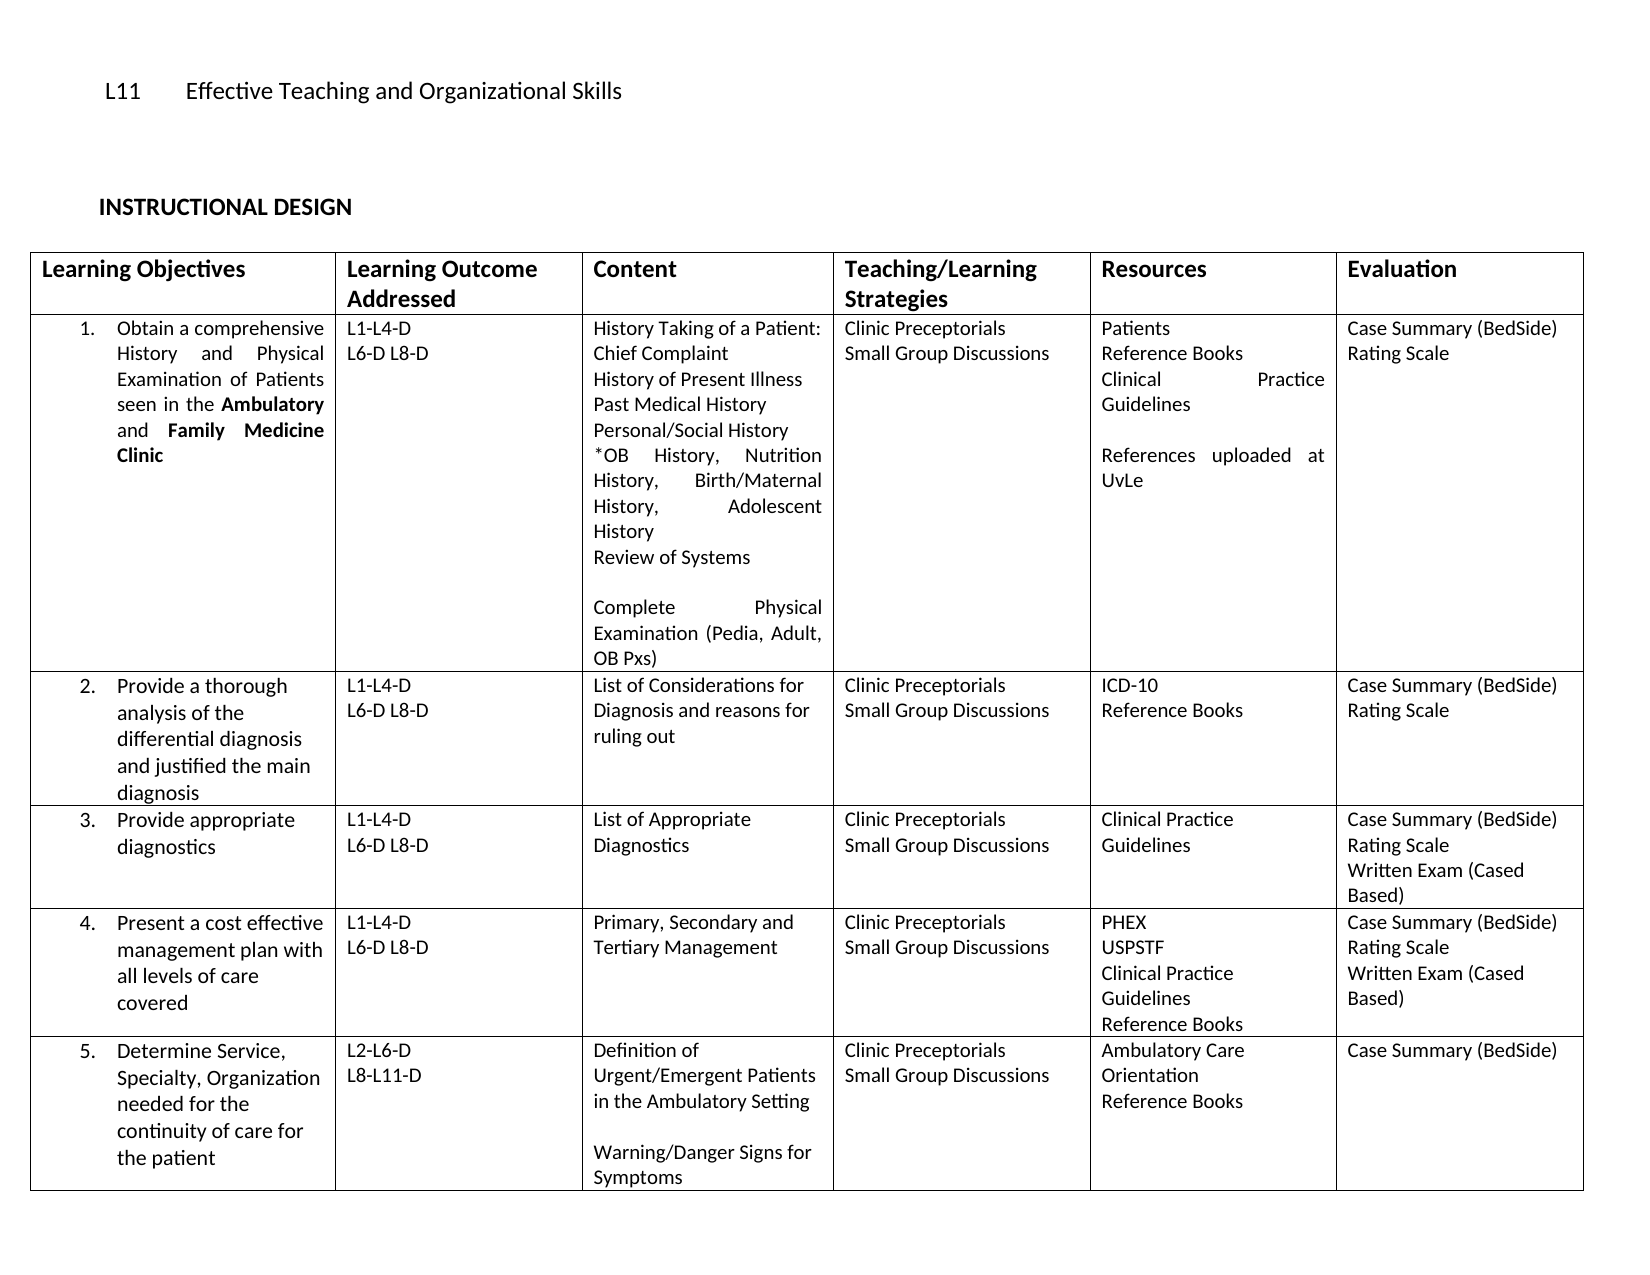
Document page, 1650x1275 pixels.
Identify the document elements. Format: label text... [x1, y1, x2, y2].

table_cell Provide appropriate diagnostics [31, 806, 335, 908]
table_header Content [583, 253, 833, 314]
table_header Resources [1091, 253, 1336, 314]
table_cell Present a cost effective management plan with all levels of care covered [31, 909, 335, 1036]
table_cell Clinic Preceptorials Small Group Discussions [834, 909, 1090, 1036]
table_cell Clinic Preceptorials Small Group Discussions [834, 672, 1090, 805]
table_cell Clinic Preceptorials Small Group Discussions [834, 806, 1090, 908]
table_cell Primary, Secondary and Tertiary Management [583, 909, 833, 1036]
table_cell Case Summary (BedSide) Rating Scale [1337, 315, 1583, 671]
table_cell Patients Reference Books Clinical Practice Guidelines References uploaded at UvLe [1091, 315, 1336, 671]
text L11 Effective Teaching and Organizational Skills [30, 75, 1584, 106]
table_cell L1-L4-D L6-D L8-D [336, 806, 582, 908]
table_header Learning Outcome Addressed [336, 253, 582, 314]
table_cell L1-L4-D L6-D L8-D [336, 315, 582, 671]
table_cell History Taking of a Patient: Chief Complaint History of Present Illness Past Medical History Personal/Social History *OB History, Nutrition History, Birth/Maternal History, Adolescent History Review of Systems Complete Physical Examination (Pedia, Adult, OB Pxs) [583, 315, 833, 671]
table_cell PHEX USPSTF Clinical Practice Guidelines Reference Books [1091, 909, 1336, 1036]
table_cell L1-L4-D L6-D L8-D [336, 672, 582, 805]
table_cell L2-L6-D L8-L11-D [336, 1037, 582, 1190]
text INSTRUCTIONAL DESIGN [30, 191, 1584, 222]
table_cell Case Summary (BedSide) Rating Scale Written Exam (Cased Based) [1337, 806, 1583, 908]
table_cell Case Summary (BedSide) Rating Scale Written Exam (Cased Based) [1337, 909, 1583, 1036]
table_cell Case Summary (BedSide) Rating Scale [1337, 672, 1583, 805]
table_cell Obtain a comprehensive History and Physical Examination of Patients seen in the Ambulatory and Family Medicine Clinic [31, 315, 335, 671]
table_cell List of Appropriate Diagnostics [583, 806, 833, 908]
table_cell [583, 1037, 833, 1190]
table_cell Clinic Preceptorials Small Group Discussions [834, 315, 1090, 671]
table_cell L1-L4-D L6-D L8-D [336, 909, 582, 1036]
table_cell ICD-10 Reference Books [1091, 672, 1336, 805]
table_cell List of Considerations for Diagnosis and reasons for ruling out [583, 672, 833, 805]
table_header Evaluation [1337, 253, 1583, 314]
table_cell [31, 1037, 335, 1190]
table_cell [1091, 1037, 1336, 1190]
table_cell Clinical Practice Guidelines [1091, 806, 1336, 908]
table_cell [1337, 1037, 1583, 1190]
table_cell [834, 1037, 1090, 1190]
table_header Learning Objectives [31, 253, 335, 314]
table_header Teaching/Learning Strategies [834, 253, 1090, 314]
table_cell Provide a thorough analysis of the differential diagnosis and justified the main diagnosis [31, 672, 335, 805]
